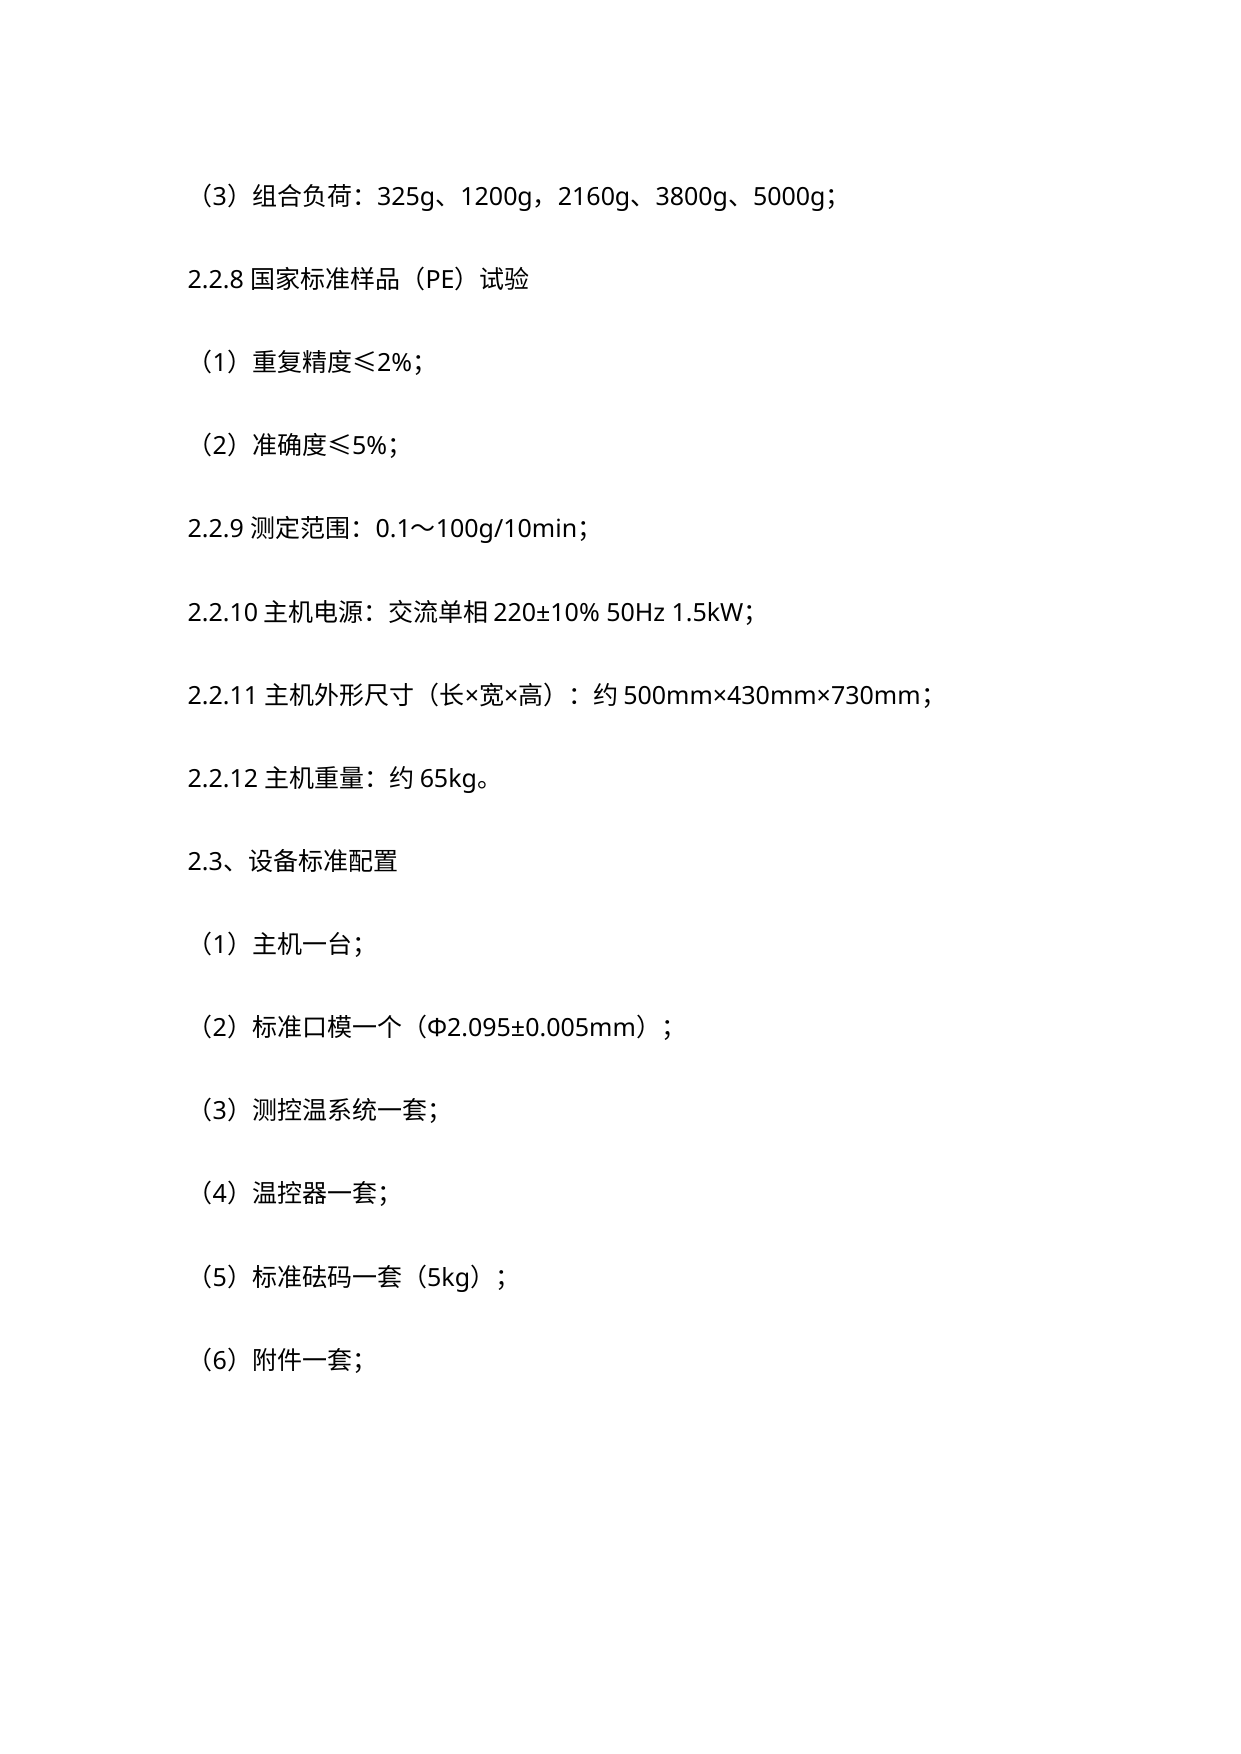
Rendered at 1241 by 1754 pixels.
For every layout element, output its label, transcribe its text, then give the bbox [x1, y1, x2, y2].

text 2.2.10主机电源：交流单相220±10% 50Hz 1.5kW； [187, 578, 1053, 643]
text 2.2.9 测定范围：0.1～100g/10min； [187, 494, 1053, 559]
text （3）测控温系统一套； [187, 1076, 1053, 1141]
text （2）标准口模一个（Φ2.095±0.005mm）； [187, 993, 1053, 1058]
text 2.2.11 主机外形尺寸（长×宽×高）：约500mm×430mm×730mm； [187, 661, 1053, 726]
text 2.2.12 主机重量：约65kg。 [187, 744, 1053, 809]
text 2.3、设备标准配置 [187, 827, 1053, 892]
text （1）重复精度≤2%； [187, 328, 1053, 393]
text （5）标准砝码一套（5kg）； [187, 1243, 1053, 1308]
text （2）准确度≤5%； [187, 411, 1053, 476]
text （3）组合负荷：325g、1200g，2160g、3800g、5000g； [187, 162, 1053, 227]
text （4）温控器一套； [187, 1159, 1053, 1224]
text （6）附件一套； [187, 1326, 1053, 1391]
text （1）主机一台； [187, 910, 1053, 975]
text 2.2.8 国家标准样品（PE）试验 [187, 245, 1053, 310]
